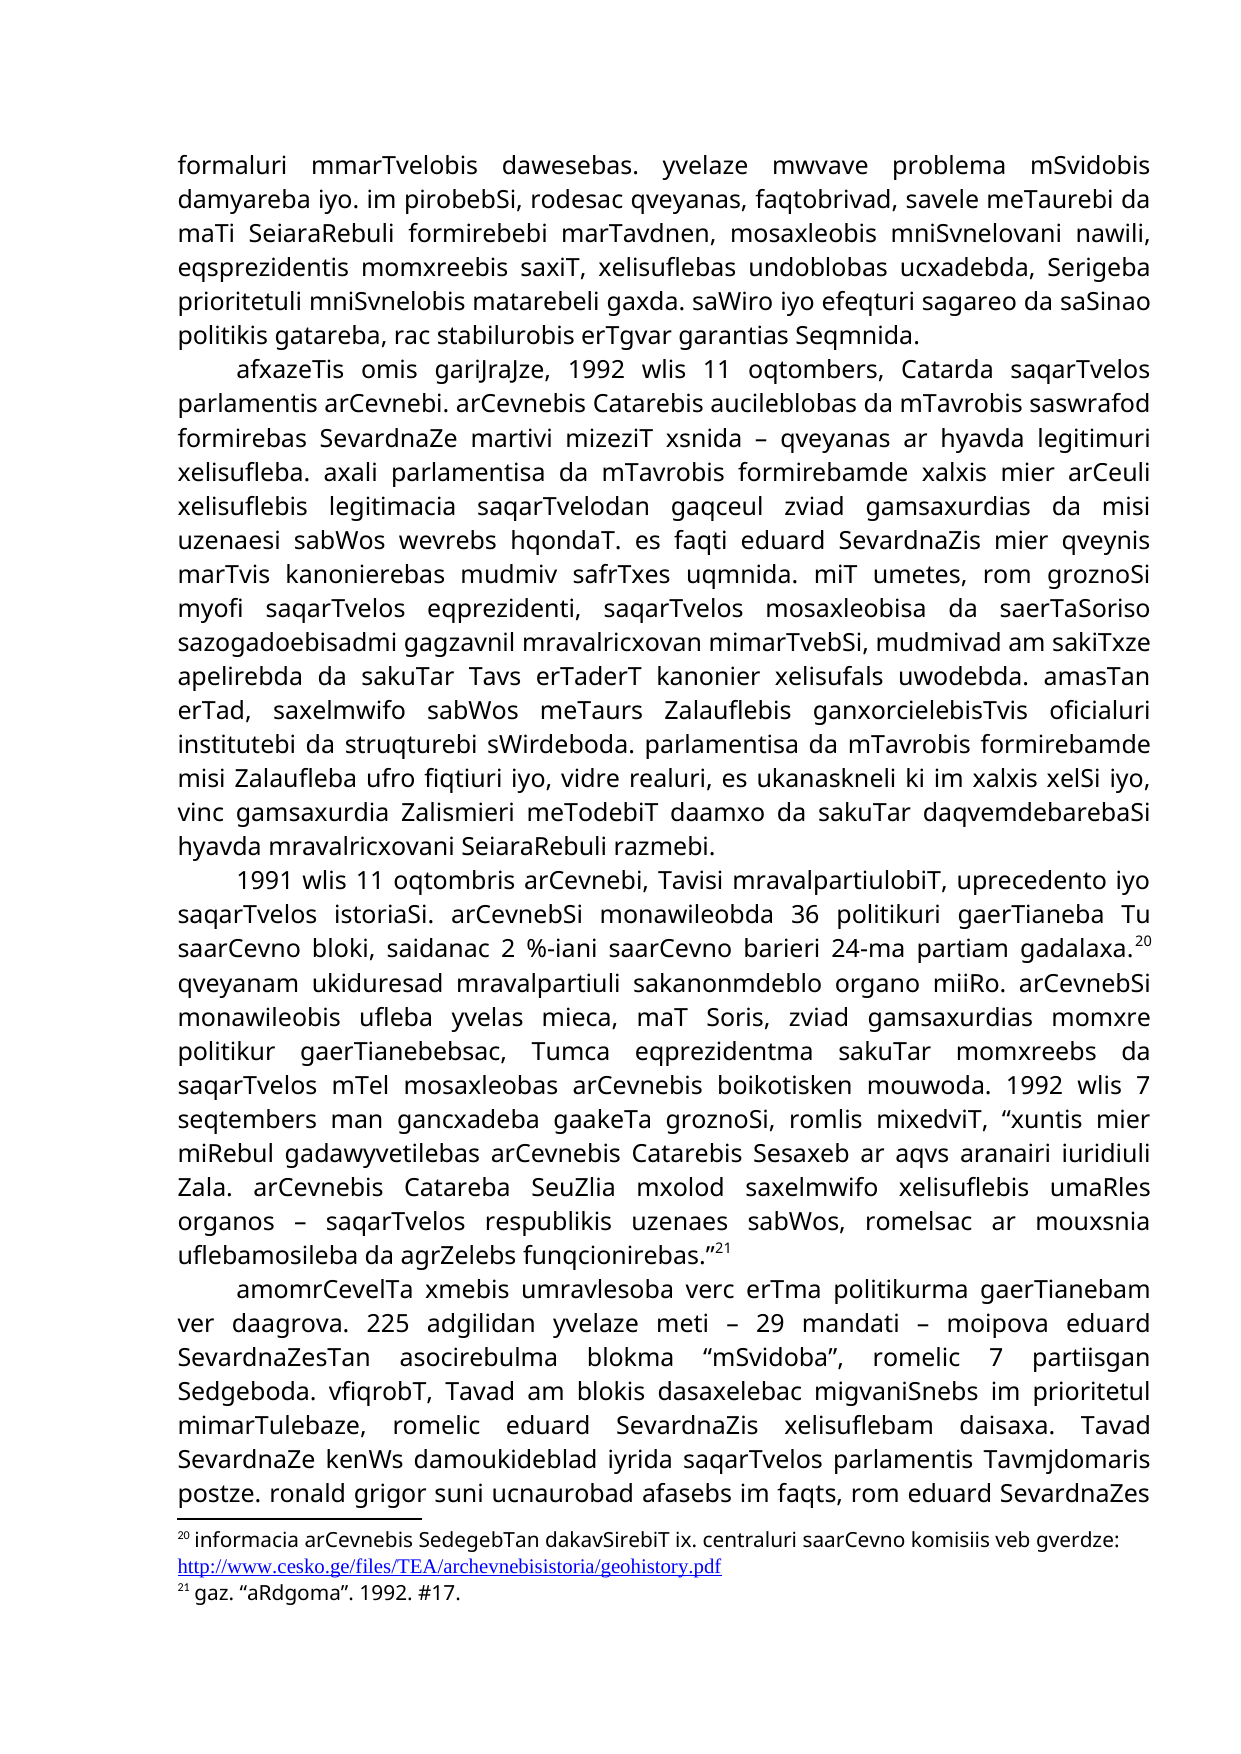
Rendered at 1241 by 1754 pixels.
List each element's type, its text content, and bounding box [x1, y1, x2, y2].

text 1991 wlis 11 oqtombris arCevnebi, Tavisi mravalpartiulobiT, uprecedento iyo saqarTvelos istoriaSi. arCevnebSi monawileobda 36 politikuri gaerTianeba Tu saarCevno bloki, saidanac 2 %-iani saarCevno barieri 24-ma partiam gadalaxa. qveyanam ukiduresad mravalpartiuli sakanonmdeblo organo miiRo. arCevnebSi monawileobis ufleba yvelas mieca, maT Soris, zviad gamsaxurdias momxre politikur gaerTianebebsac, Tumca eqprezidentma sakuTar momxreebs da saqarTvelos mTel mosaxleobas arCevnebis boikotisken mouwoda. 1992 wlis 7 seqtembers man gancxadeba gaakeTa groznoSi, romlis mixedviT, “xuntis mier miRebul gadawyvetilebas arCevnebis Catarebis Sesaxeb ar aqvs aranairi iuridiuli Zala. arCevnebis Catareba SeuZlia mxolod saxelmwifo xelisuflebis umaRles organos – saqarTvelos respublikis uzenaes sabWos, romelsac ar mouxsnia uflebamosileba da agrZelebs funqcionirebas.” [177, 863, 1152, 1272]
text afxazeTis omis gariJraJze, 1992 wlis 11 oqtombers, Catarda saqarTvelos parlamentis arCevnebi. arCevnebis Catarebis aucileblobas da mTavrobis saswrafod formirebas SevardnaZe martivi mizeziT xsnida – qveyanas ar hyavda legitimuri xelisufleba. axali parlamentisa da mTavrobis formirebamde xalxis mier arCeuli xelisuflebis legitimacia saqarTvelodan gaqceul zviad gamsaxurdias da misi uzenaesi sabWos wevrebs hqondaT. es faqti eduard SevardnaZis mier qveynis marTvis kanonierebas mudmiv safrTxes uqmnida. miT umetes, rom groznoSi myofi saqarTvelos eqprezidenti, saqarTvelos mosaxleobisa da saerTaSoriso sazogadoebisadmi gagzavnil mravalricxovan mimarTvebSi, mudmivad am sakiTxze apelirebda da sakuTar Tavs erTaderT kanonier xelisufals uwodebda. amasTan erTad, saxelmwifo sabWos meTaurs Zalauflebis ganxorcielebisTvis oficialuri institutebi da struqturebi sWirdeboda. parlamentisa da mTavrobis formirebamde misi Zalaufleba ufro fiqtiuri iyo, vidre realuri, es ukanaskneli ki im xalxis xelSi iyo, vinc gamsaxurdia Zalismieri meTodebiT daamxo da sakuTar daqvemdebarebaSi hyavda mravalricxovani SeiaraRebuli razmebi. [177, 352, 1152, 863]
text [177, 148, 1152, 352]
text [177, 1272, 1152, 1510]
